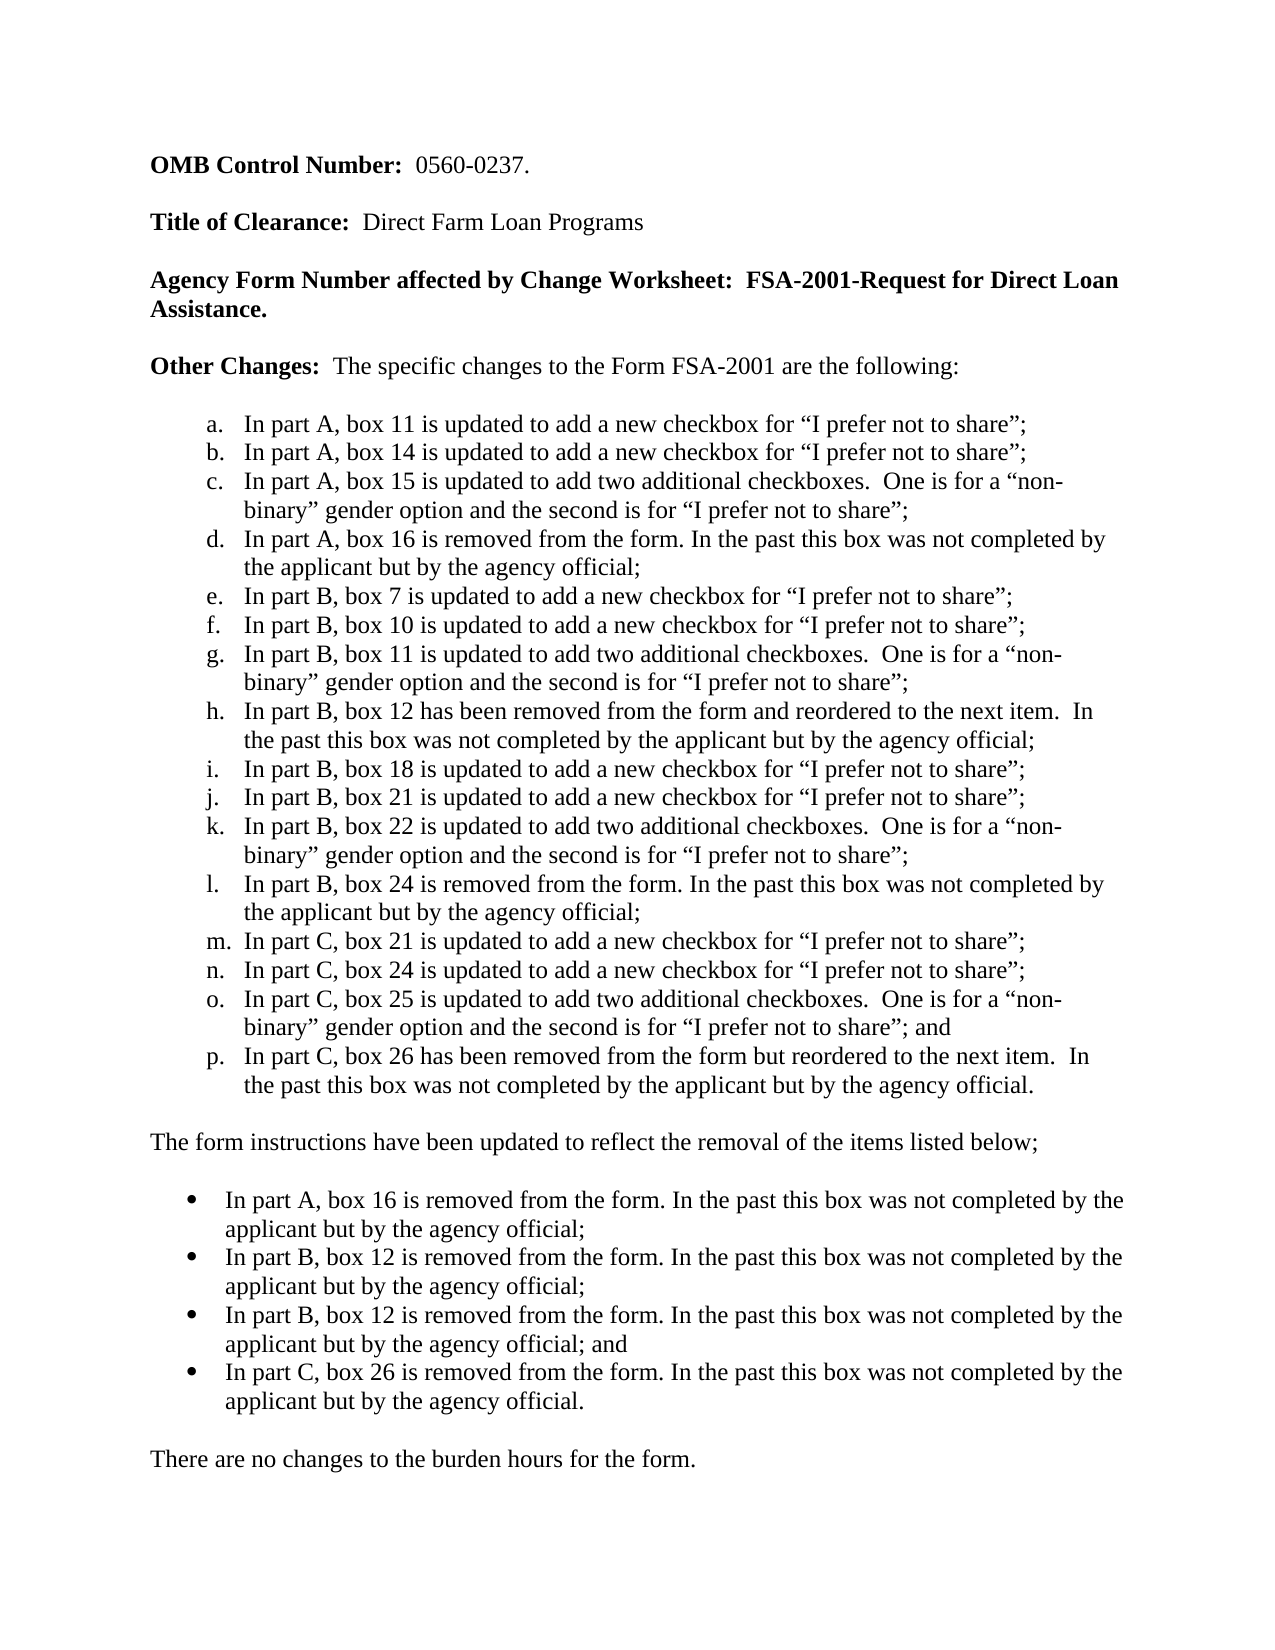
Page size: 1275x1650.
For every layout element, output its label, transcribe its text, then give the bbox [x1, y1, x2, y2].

list In part B, box 11 is updated to add two additional checkboxes. One is for a “non-binary” gender option and the second is for “I prefer not to share”; [206, 639, 1125, 696]
list In part C, box 26 is removed from the form. In the past this box was not completed by the applicant but by the agency official. [187, 1357, 1125, 1415]
text Title of Clearance: Direct Farm Loan Programs [150, 207, 1125, 236]
list In part B, box 12 has been removed from the form and reordered to the next item. In the past this box was not completed by the applicant but by the agency official; [206, 696, 1125, 754]
list In part A, box 11 is updated to add a new checkbox for “I prefer not to share”; [206, 409, 1125, 437]
list In part C, box 21 is updated to add a new checkbox for “I prefer not to share”; [206, 926, 1125, 955]
list In part B, box 21 is updated to add a new checkbox for “I prefer not to share”; [206, 782, 1125, 811]
list In part B, box 7 is updated to add a new checkbox for “I prefer not to share”; [206, 581, 1125, 610]
list In part A, box 14 is updated to add a new checkbox for “I prefer not to share”; [206, 437, 1125, 466]
list In part C, box 25 is updated to add two additional checkboxes. One is for a “non-binary” gender option and the second is for “I prefer not to share”; and [206, 984, 1125, 1041]
list In part B, box 24 is removed from the form. In the past this box was not completed by the applicant but by the agency official; [206, 869, 1125, 926]
text Other Changes: The specific changes to the Form FSA-2001 are the following: [150, 351, 1125, 380]
list In part B, box 12 is removed from the form. In the past this box was not completed by the applicant but by the agency official; [187, 1242, 1125, 1300]
text There are no changes to the burden hours for the form. [150, 1444, 1125, 1472]
list In part B, box 10 is updated to add a new checkbox for “I prefer not to share”; [206, 610, 1125, 639]
list In part C, box 24 is updated to add a new checkbox for “I prefer not to share”; [206, 955, 1125, 984]
list In part B, box 12 is removed from the form. In the past this box was not completed by the applicant but by the agency official; and [187, 1300, 1125, 1357]
list In part A, box 16 is removed from the form. In the past this box was not completed by the applicant but by the agency official; [206, 524, 1125, 581]
list In part B, box 18 is updated to add a new checkbox for “I prefer not to share”; [206, 754, 1125, 782]
text The form instructions have been updated to reflect the removal of the items listed below; [150, 1127, 1125, 1156]
list In part C, box 26 has been removed from the form but reordered to the next item. In the past this box was not completed by the applicant but by the agency official. [206, 1041, 1125, 1099]
list In part A, box 16 is removed from the form. In the past this box was not completed by the applicant but by the agency official; [187, 1185, 1125, 1242]
list In part A, box 15 is updated to add two additional checkboxes. One is for a “non-binary” gender option and the second is for “I prefer not to share”; [206, 466, 1125, 524]
list In part B, box 22 is updated to add two additional checkboxes. One is for a “non-binary” gender option and the second is for “I prefer not to share”; [206, 811, 1125, 869]
text Agency Form Number affected by Change Worksheet: FSA-2001-Request for Direct Loan Assistance. [150, 265, 1125, 322]
text OMB Control Number: 0560-0237. [150, 150, 1125, 179]
